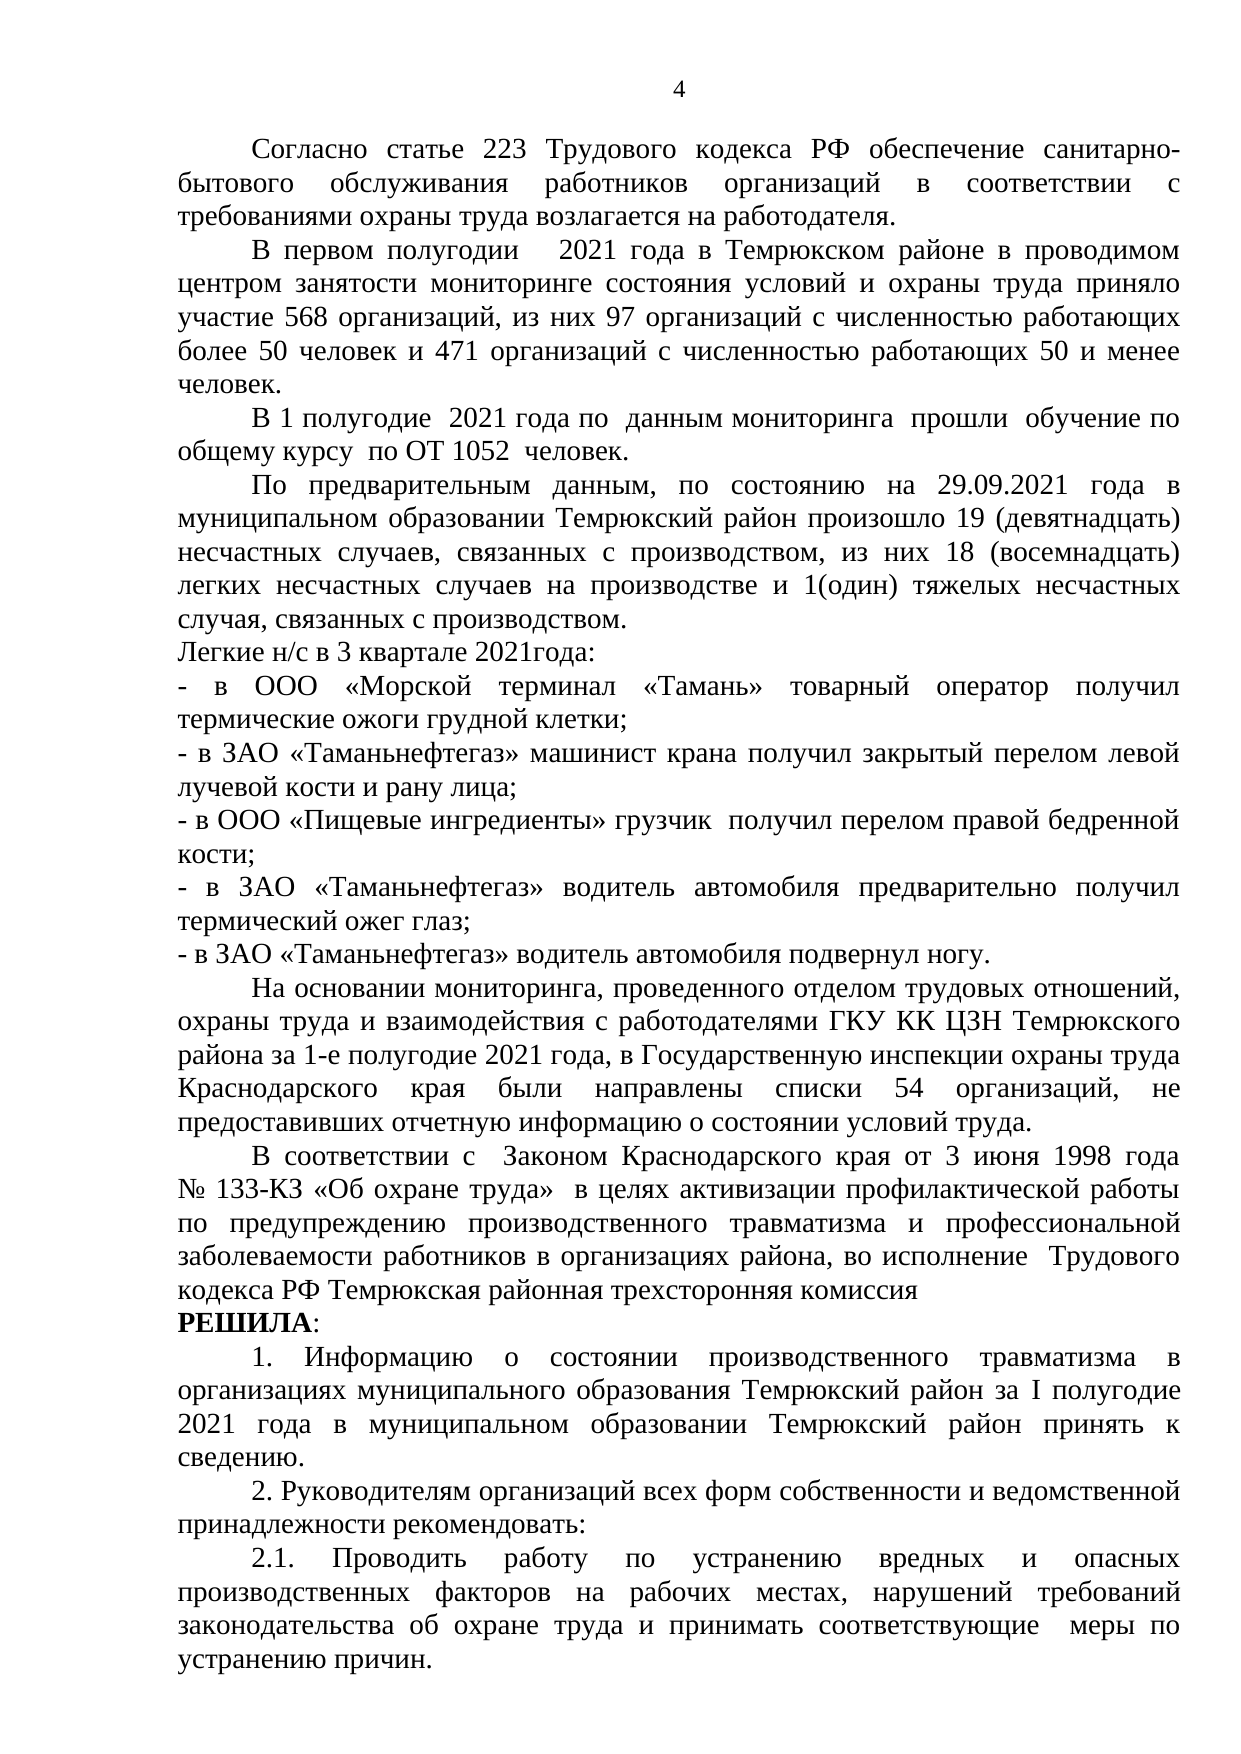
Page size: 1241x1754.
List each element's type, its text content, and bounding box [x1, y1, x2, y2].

text Согласно статье 223 Трудового кодекса РФ обеспечение санитарно-бытового обслуживания работников организаций в соответствии с требованиями охраны труда возлагается на работодателя. [177, 131, 1181, 232]
text В соответствии с Законом Краснодарского края от 3 июня 1998 года № 133-КЗ «Об охране труда» в целях активизации профилактической работы по предупреждению производственного травматизма и профессиональной заболеваемости работников в организациях района, во исполнение Трудового кодекса РФ Темрюкская районная трехсторонняя комиссия [177, 1138, 1181, 1305]
text - в ООО «Морской терминал «Тамань» товарный оператор получил термические ожоги грудной клетки; [177, 668, 1181, 735]
text - в ООО «Пищевые ингредиенты» грузчик получил перелом правой бедренной кости; [177, 802, 1181, 869]
text - в ЗАО «Таманьнефтегаз» водитель автомобиля подвернул ногу. [177, 936, 1181, 970]
text 2.1. Проводить работу по устранению вредных и опасных производственных факторов на рабочих местах, нарушений требований законодательства об охране труда и принимать соответствующие меры по устранению причин. [177, 1540, 1181, 1674]
text - в ЗАО «Таманьнефтегаз» водитель автомобиля предварительно получил термический ожег глаз; [177, 869, 1181, 936]
text В 1 полугодие 2021 года по данным мониторинга прошли обучение по общему курсу по ОТ 1052 человек. [177, 400, 1181, 467]
text На основании мониторинга, проведенного отделом трудовых отношений, охраны труда и взаимодействия с работодателями ГКУ КК ЦЗН Темрюкского района за 1-е полугодие 2021 года, в Государственную инспекции охраны труда Краснодарского края были направлены списки 54 организаций, не предоставивших отчетную информацию о состоянии условий труда. [177, 970, 1181, 1138]
text 1. Информацию о состоянии производственного травматизма в организациях муниципального образования Темрюкский район за I полугодие 2021 года в муниципальном образовании Темрюкский район принять к сведению. [177, 1339, 1181, 1473]
text Легкие н/с в 3 квартале 2021года: [177, 634, 1181, 668]
text По предварительным данным, по состоянию на 29.09.2021 года в муниципальном образовании Темрюкский район произошло 19 (девятнадцать) несчастных случаев, связанных с производством, из них 18 (восемнадцать) легких несчастных случаев на производстве и 1(один) тяжелых несчастных случая, связанных с производством. [177, 467, 1181, 634]
text - в ЗАО «Таманьнефтегаз» машинист крана получил закрытый перелом левой лучевой кости и рану лица; [177, 735, 1181, 802]
text РЕШИЛА: [177, 1305, 1181, 1339]
text 2. Руководителям организаций всех форм собственности и ведомственной принадлежности рекомендовать: [177, 1473, 1181, 1540]
text В первом полугодии 2021 года в Темрюкском районе в проводимом центром занятости мониторинге состояния условий и охраны труда приняло участие 568 организаций, из них 97 организаций с численностью работающих более 50 человек и 471 организаций с численностью работающих 50 и менее человек. [177, 232, 1181, 400]
